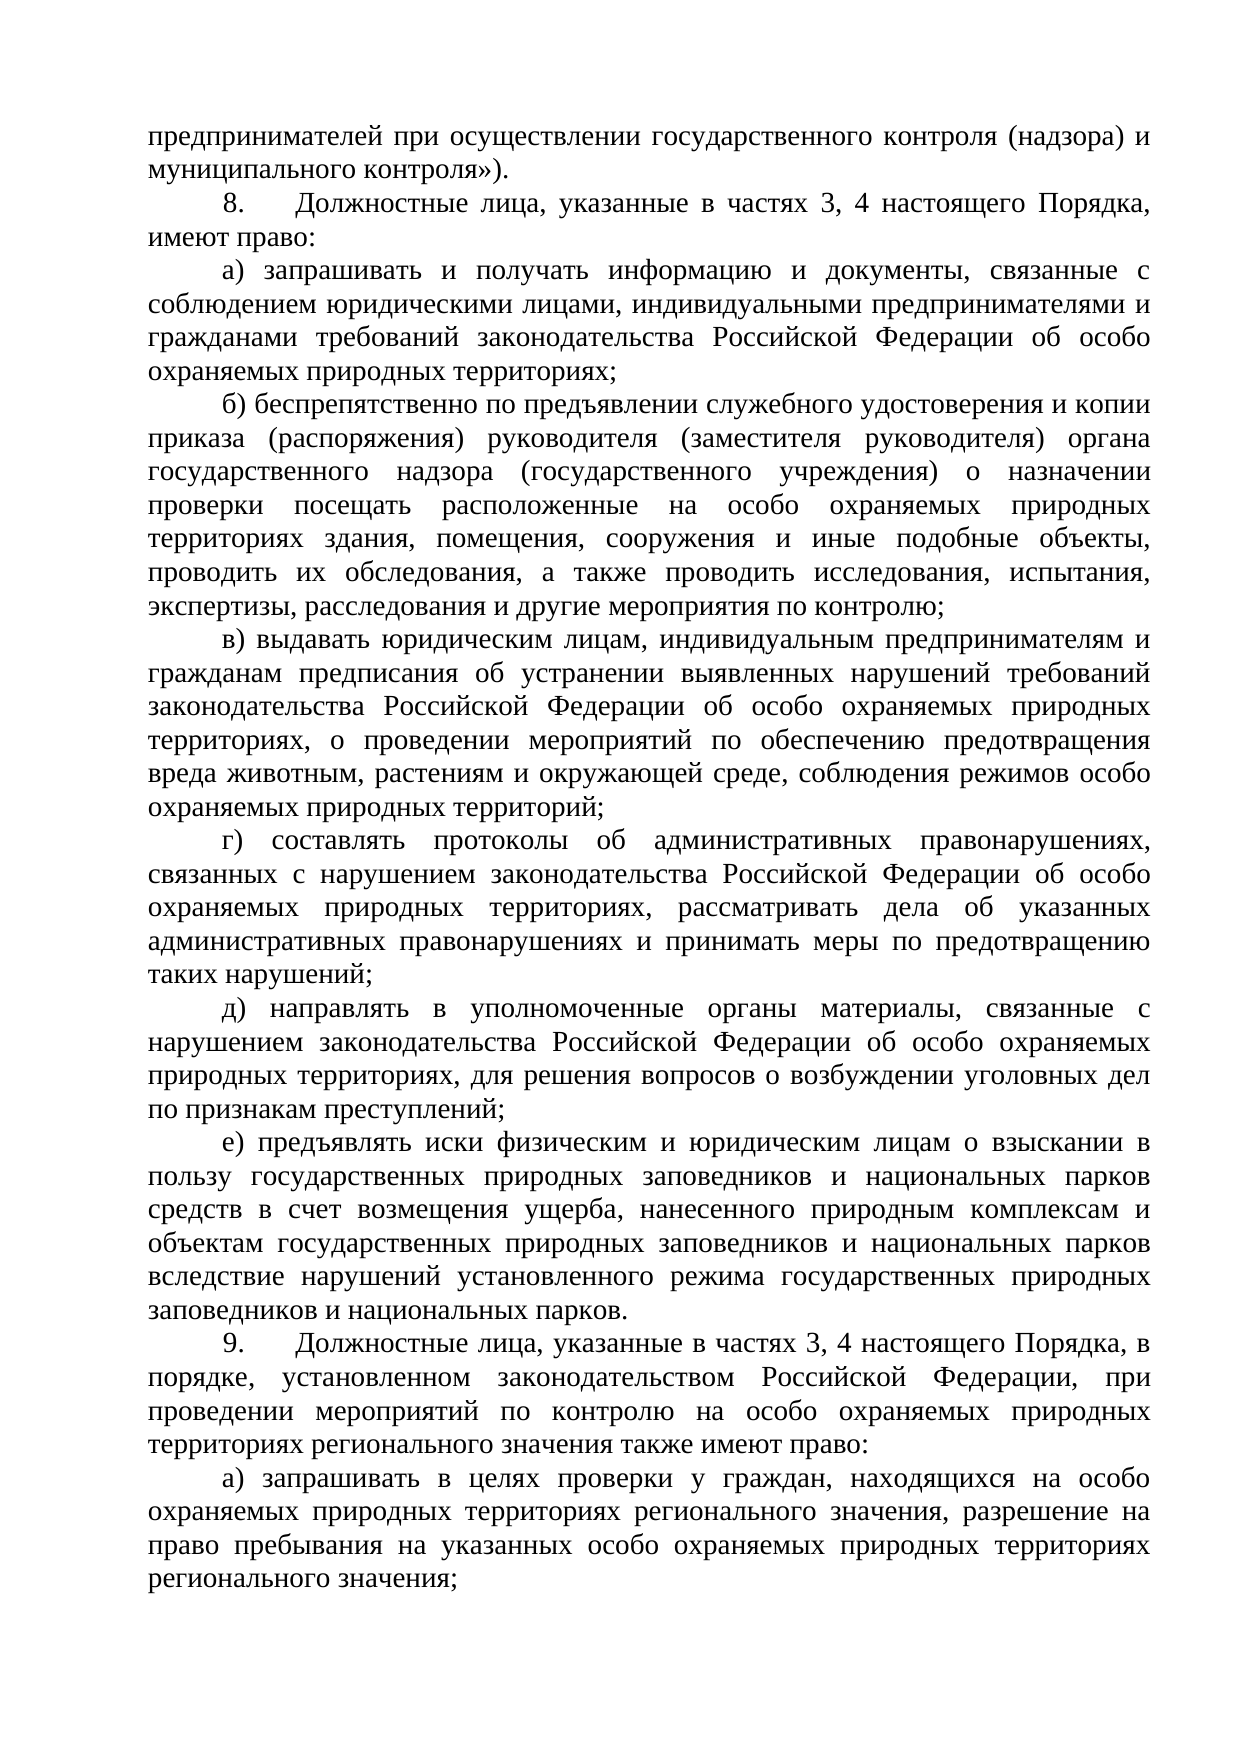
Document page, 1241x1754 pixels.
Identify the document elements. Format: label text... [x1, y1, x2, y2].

list Должностные лица, указанные в частях 3, 4 настоящего Порядка, в порядке, установленном законодательством Российской Федерации, при проведении мероприятий по контролю на особо охраняемых природных территориях регионального значения также имеют право: [148, 1326, 1152, 1460]
list Должностные лица, указанные в частях 3, 4 настоящего Порядка, имеют право: [148, 185, 1152, 252]
text в) выдавать юридическим лицам, индивидуальным предпринимателям и гражданам предписания об устранении выявленных нарушений требований законодательства Российской Федерации об особо охраняемых природных территориях, о проведении мероприятий по обеспечению предотвращения вреда животным, растениям и окружающей среде, соблюдения режимов особо охраняемых природных территорий; [148, 621, 1152, 822]
text а) запрашивать в целях проверки у граждан, находящихся на особо охраняемых природных территориях регионального значения, разрешение на право пребывания на указанных особо охраняемых природных территориях регионального значения; [148, 1460, 1152, 1594]
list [148, 118, 1152, 185]
text г) составлять протоколы об административных правонарушениях, связанных с нарушением законодательства Российской Федерации об особо охраняемых природных территориях, рассматривать дела об указанных административных правонарушениях и принимать меры по предотвращению таких нарушений; [148, 822, 1152, 990]
text е) предъявлять иски физическим и юридическим лицам о взыскании в пользу государственных природных заповедников и национальных парков средств в счет возмещения ущерба, нанесенного природным комплексам и объектам государственных природных заповедников и национальных парков вследствие нарушений установленного режима государственных природных заповедников и национальных парков. [148, 1124, 1152, 1326]
text д) направлять в уполномоченные органы материалы, связанные с нарушением законодательства Российской Федерации об особо охраняемых природных территориях, для решения вопросов о возбуждении уголовных дел по признакам преступлений; [148, 990, 1152, 1124]
text б) беспрепятственно по предъявлении служебного удостоверения и копии приказа (распоряжения) руководителя (заместителя руководителя) органа государственного надзора (государственного учреждения) о назначении проверки посещать расположенные на особо охраняемых природных территориях здания, помещения, сооружения и иные подобные объекты, проводить их обследования, а также проводить исследования, испытания, экспертизы, расследования и другие мероприятия по контролю; [148, 386, 1152, 621]
text а) запрашивать и получать информацию и документы, связанные с соблюдением юридическими лицами, индивидуальными предпринимателями и гражданами требований законодательства Российской Федерации об особо охраняемых природных территориях; [148, 252, 1152, 386]
